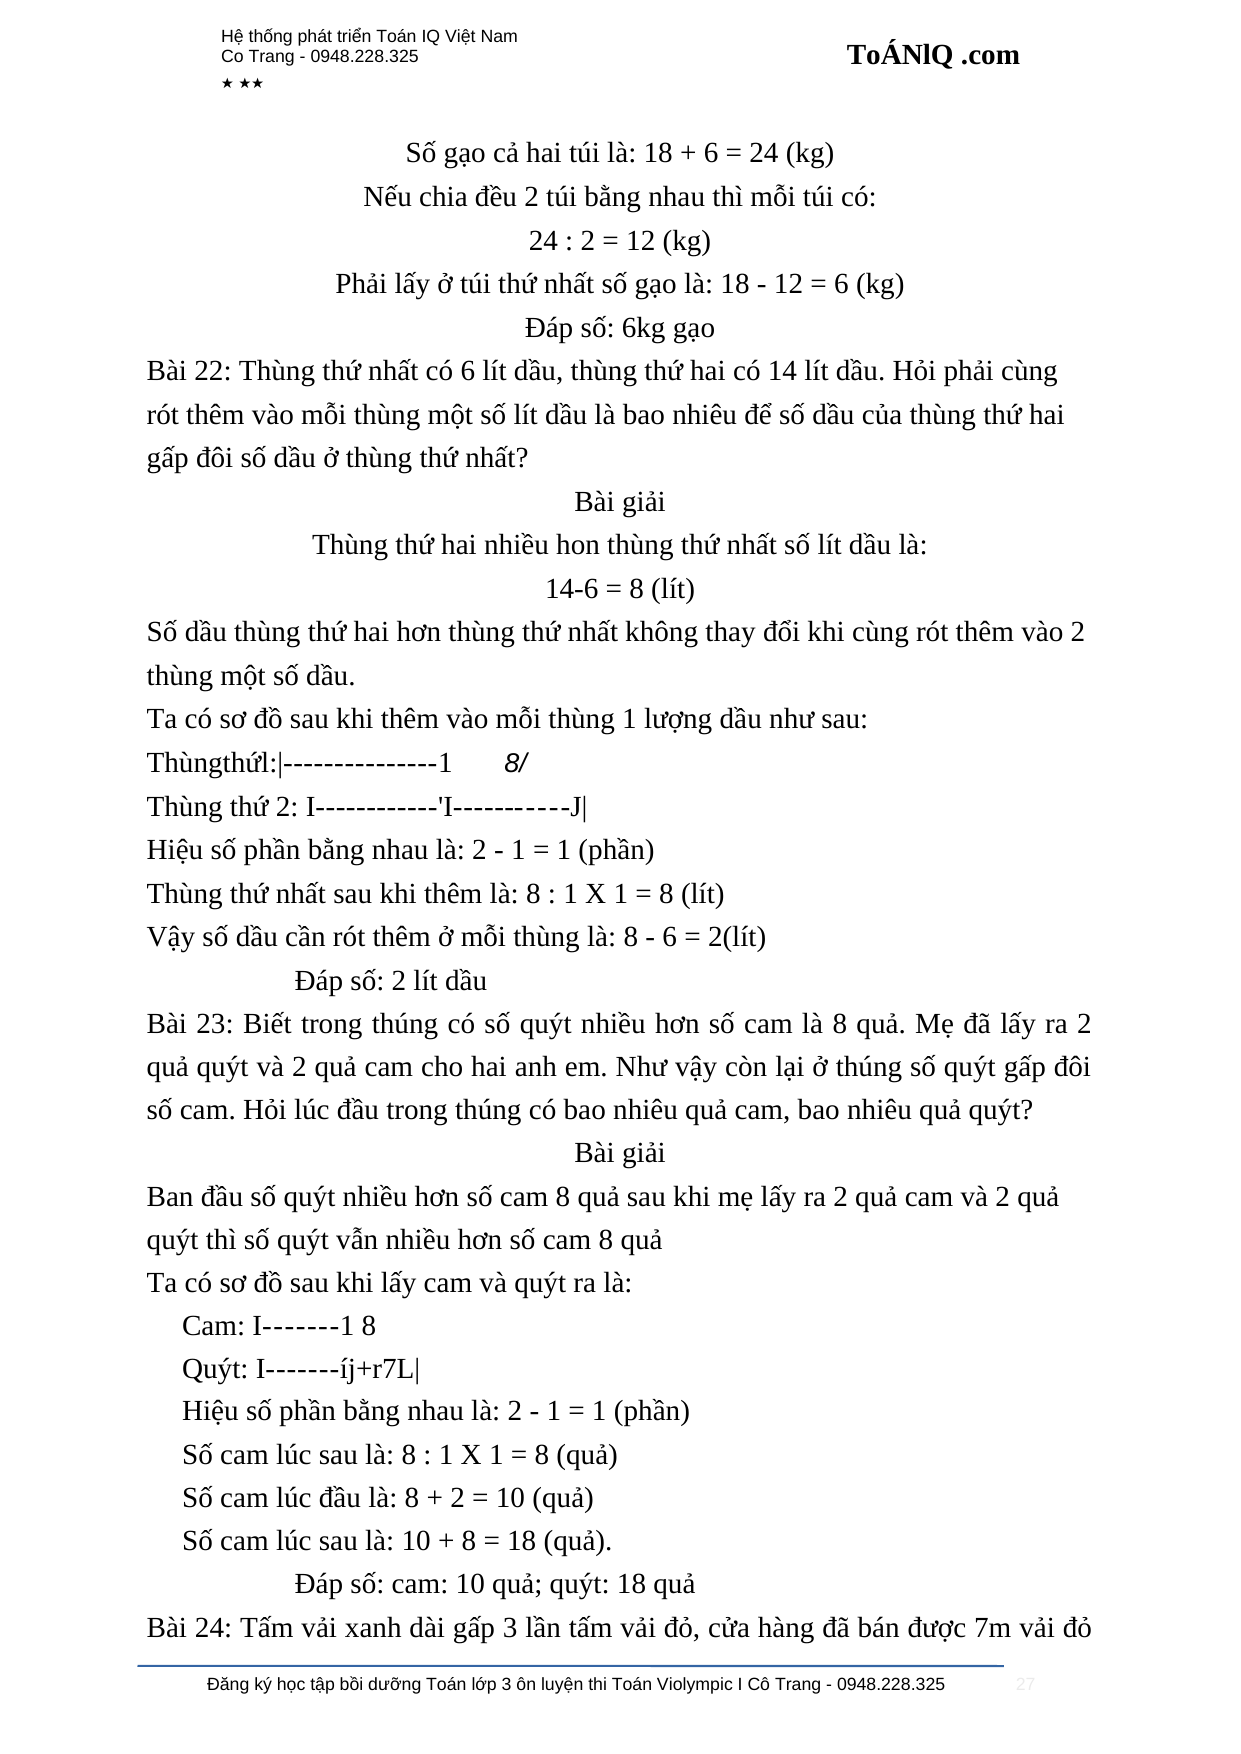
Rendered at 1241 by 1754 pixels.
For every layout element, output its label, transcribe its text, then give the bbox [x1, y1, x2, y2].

text Số cam lúc sau là: 10 + 8 = 18 (quả). [146, 1523, 1093, 1557]
text Vậy số dầu cần rót thêm ở mỗi thùng là: 8 - 6 = 2(lít) [146, 919, 1093, 953]
text Thùng thứ 2: I 'I - J| [146, 789, 1093, 822]
text Bài 23: Biết trong thúng có số quýt nhiều hơn số cam là 8 quả. Mẹ đã lấy ra 2 quả quýt và 2 quả cam cho hai anh em. Như vậy còn lại ở thúng số quýt gấp đôi số cam. Hỏi lúc đầu trong thúng có bao nhiêu quả cam, bao nhiêu quả quýt? [146, 1006, 1093, 1126]
text Bài giải [146, 1136, 1093, 1169]
text Bài giải [146, 484, 1093, 517]
text 24 : 2 = 12 (kg) [146, 223, 1093, 256]
text Số dầu thùng thứ hai hơn thùng thứ nhất không thay đổi khi cùng rót thêm vào 2 thùng một số dầu. [146, 614, 1093, 692]
text Ta có sơ đồ sau khi lấy cam và quýt ra là: [146, 1265, 1093, 1299]
text Ta có sơ đồ sau khi thêm vào mỗi thùng 1 lượng dầu như sau: [146, 702, 1093, 735]
text Bài 22: Thùng thứ nhất có 6 lít dầu, thùng thứ hai có 14 lít dầu. Hỏi phải cùng rót thêm vào mỗi thùng một số lít dầu là bao nhiêu để số dầu của thùng thứ hai gấp đôi số dầu ở thùng thứ nhất? [146, 353, 1093, 474]
text Nếu chia đều 2 túi bằng nhau thì mỗi túi có: [146, 179, 1093, 213]
text Đáp số: cam: 10 quả; quýt: 18 quả [294, 1566, 1093, 1600]
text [146, 1610, 1093, 1643]
text Thùng thứ hai nhiều hon thùng thứ nhất số lít dầu là: 14-6 = 8 (lít) [146, 527, 1093, 604]
text Hiệu số phần bằng nhau là: 2 - 1 = 1 (phần) [146, 1393, 1093, 1427]
text Hiệu số phần bằng nhau là: 2 - 1 = 1 (phần) [146, 832, 1093, 866]
text Đáp số: 6kg gạo [146, 310, 1093, 343]
text Số cam lúc đầu là: 8 + 2 = 10 (quả) [146, 1480, 1093, 1513]
text Quýt: I íj+r7L| [146, 1352, 1093, 1385]
text Số gạo cả hai túi là: 18 + 6 = 24 (kg) [146, 136, 1093, 169]
text Phải lấy ở túi thứ nhất số gạo là: 18 - 12 = 6 (kg) [146, 266, 1093, 300]
text Số cam lúc sau là: 8 : 1 X 1 = 8 (quả) [146, 1437, 1093, 1470]
text Thùng thứ nhất sau khi thêm là: 8 : 1 X 1 = 8 (lít) [146, 876, 1093, 909]
text Đáp số: 2 lít dầu [294, 963, 1093, 996]
text Thùngthứl:| 1 8/ [146, 745, 1093, 779]
text Ban đầu số quýt nhiều hơn số cam 8 quả sau khi mẹ lấy ra 2 quả cam và 2 quả quýt thì số quýt vẫn nhiều hơn số cam 8 quả [146, 1179, 1093, 1256]
text Cam: I 1 8 [146, 1308, 1093, 1342]
